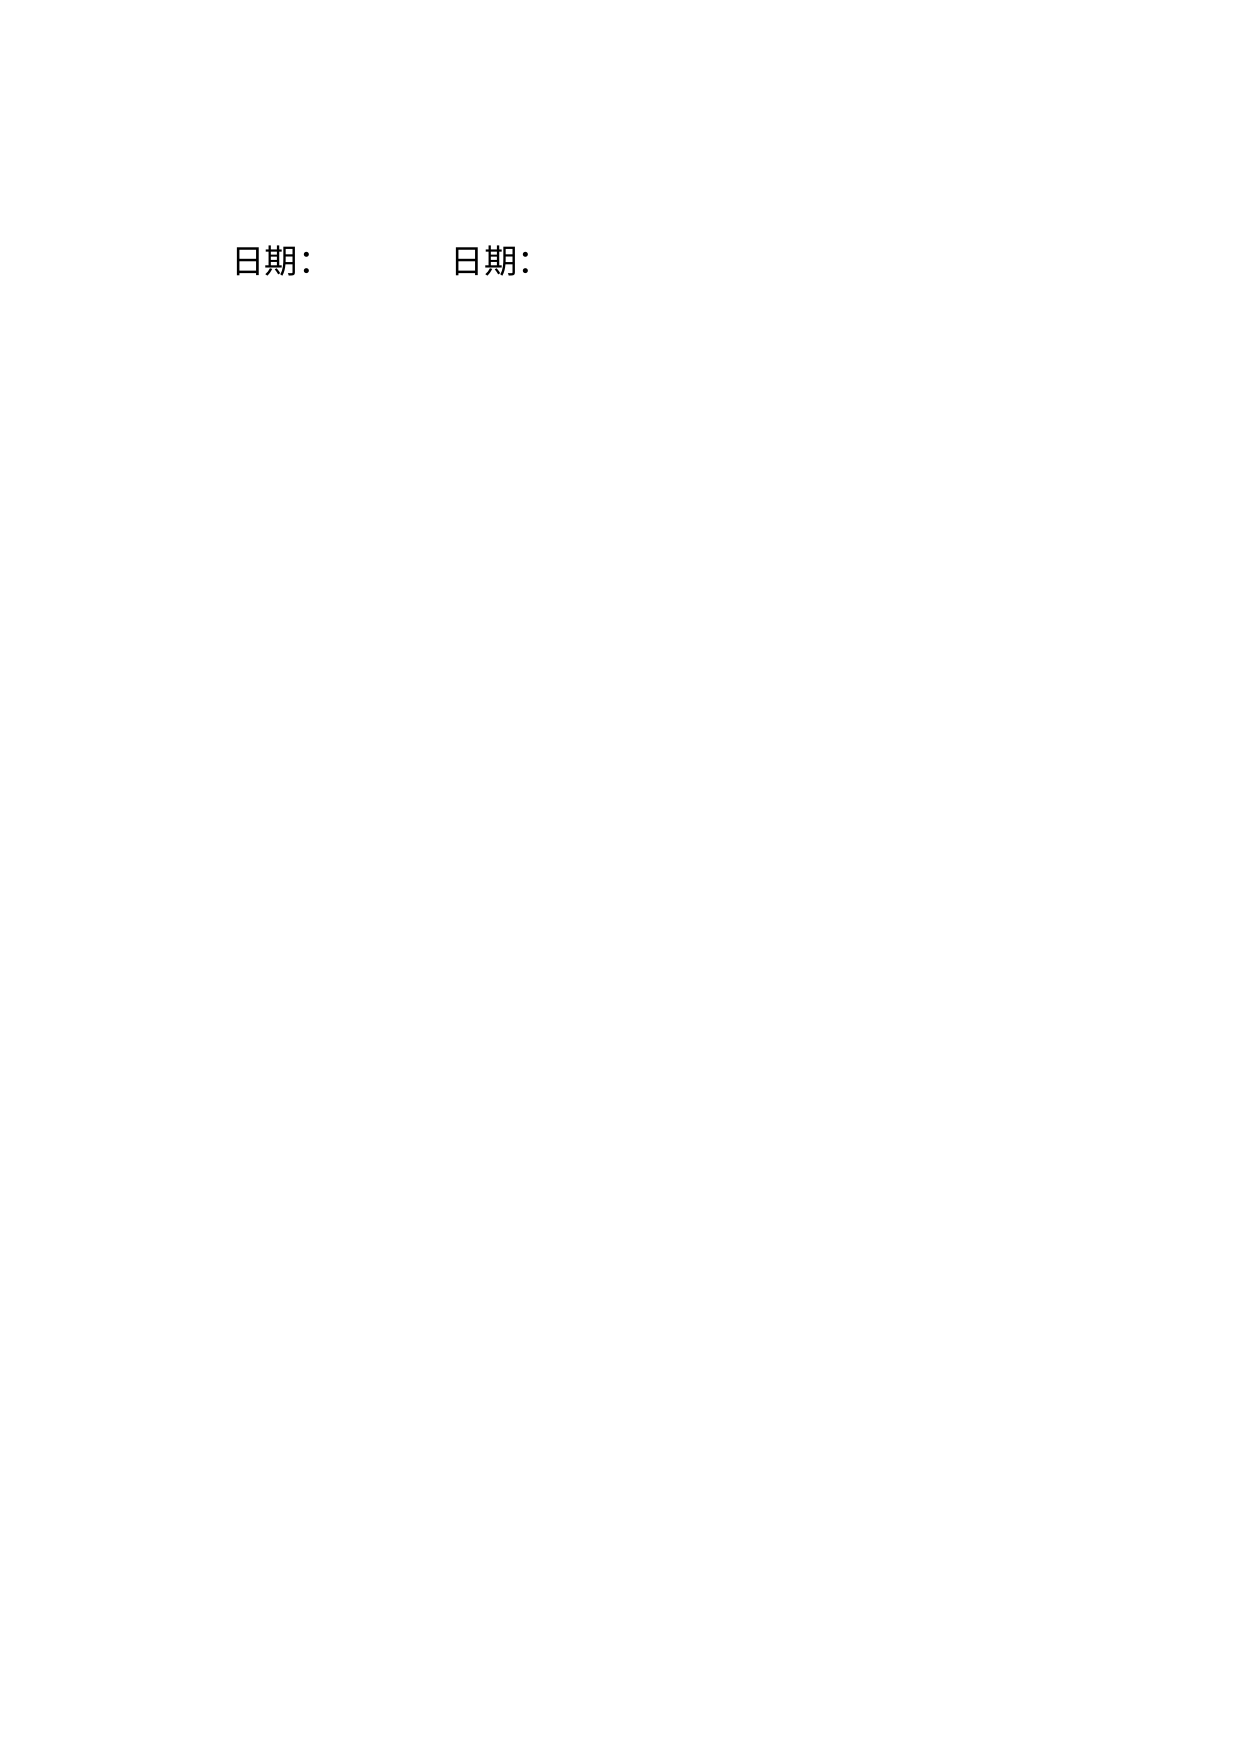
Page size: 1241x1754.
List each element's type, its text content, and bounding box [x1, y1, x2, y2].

text 日期： 日期： [187, 227, 1053, 292]
